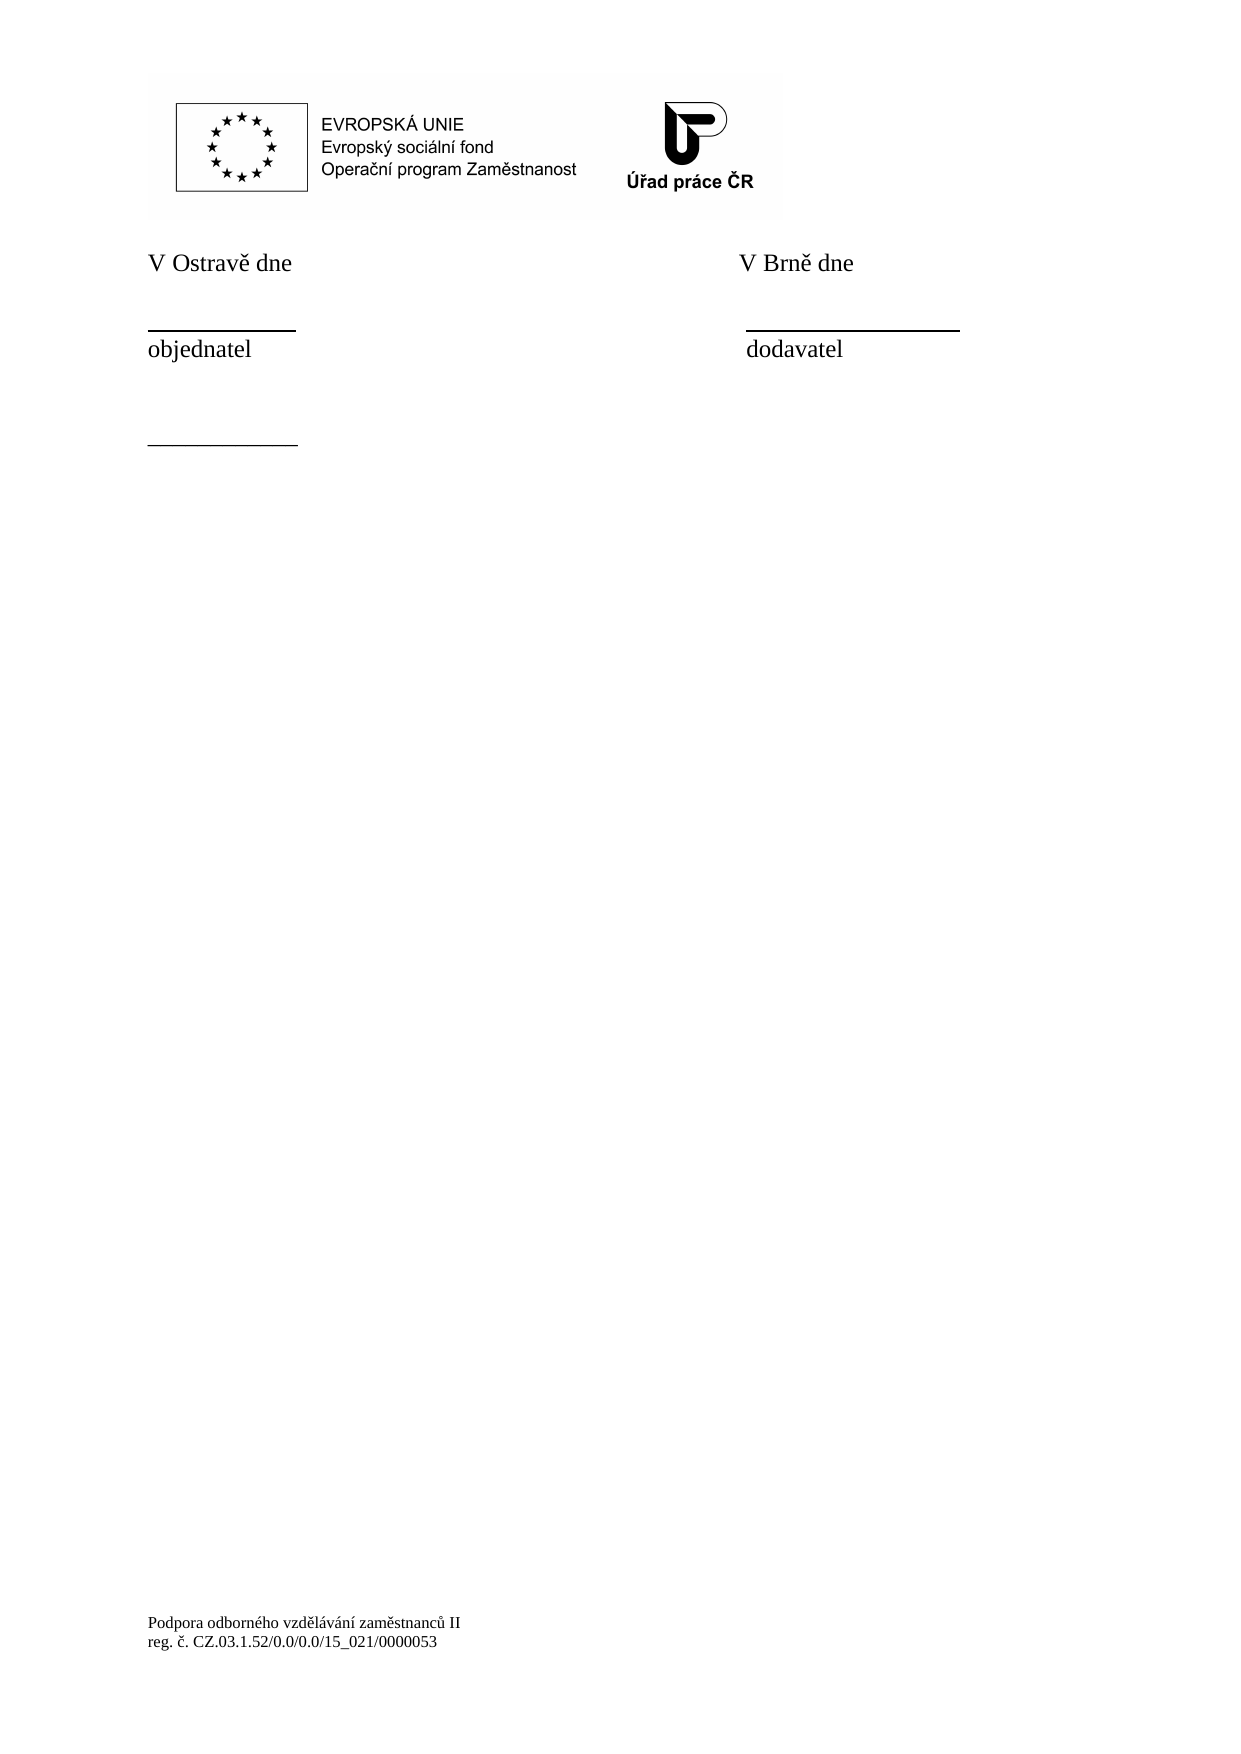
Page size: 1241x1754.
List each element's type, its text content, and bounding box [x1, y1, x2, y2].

text ____________ [148, 420, 1077, 449]
text V Ostravě dne V Brně dne [148, 248, 1077, 277]
text objednatel dodavatel [148, 334, 1077, 363]
picture [147, 73, 783, 220]
